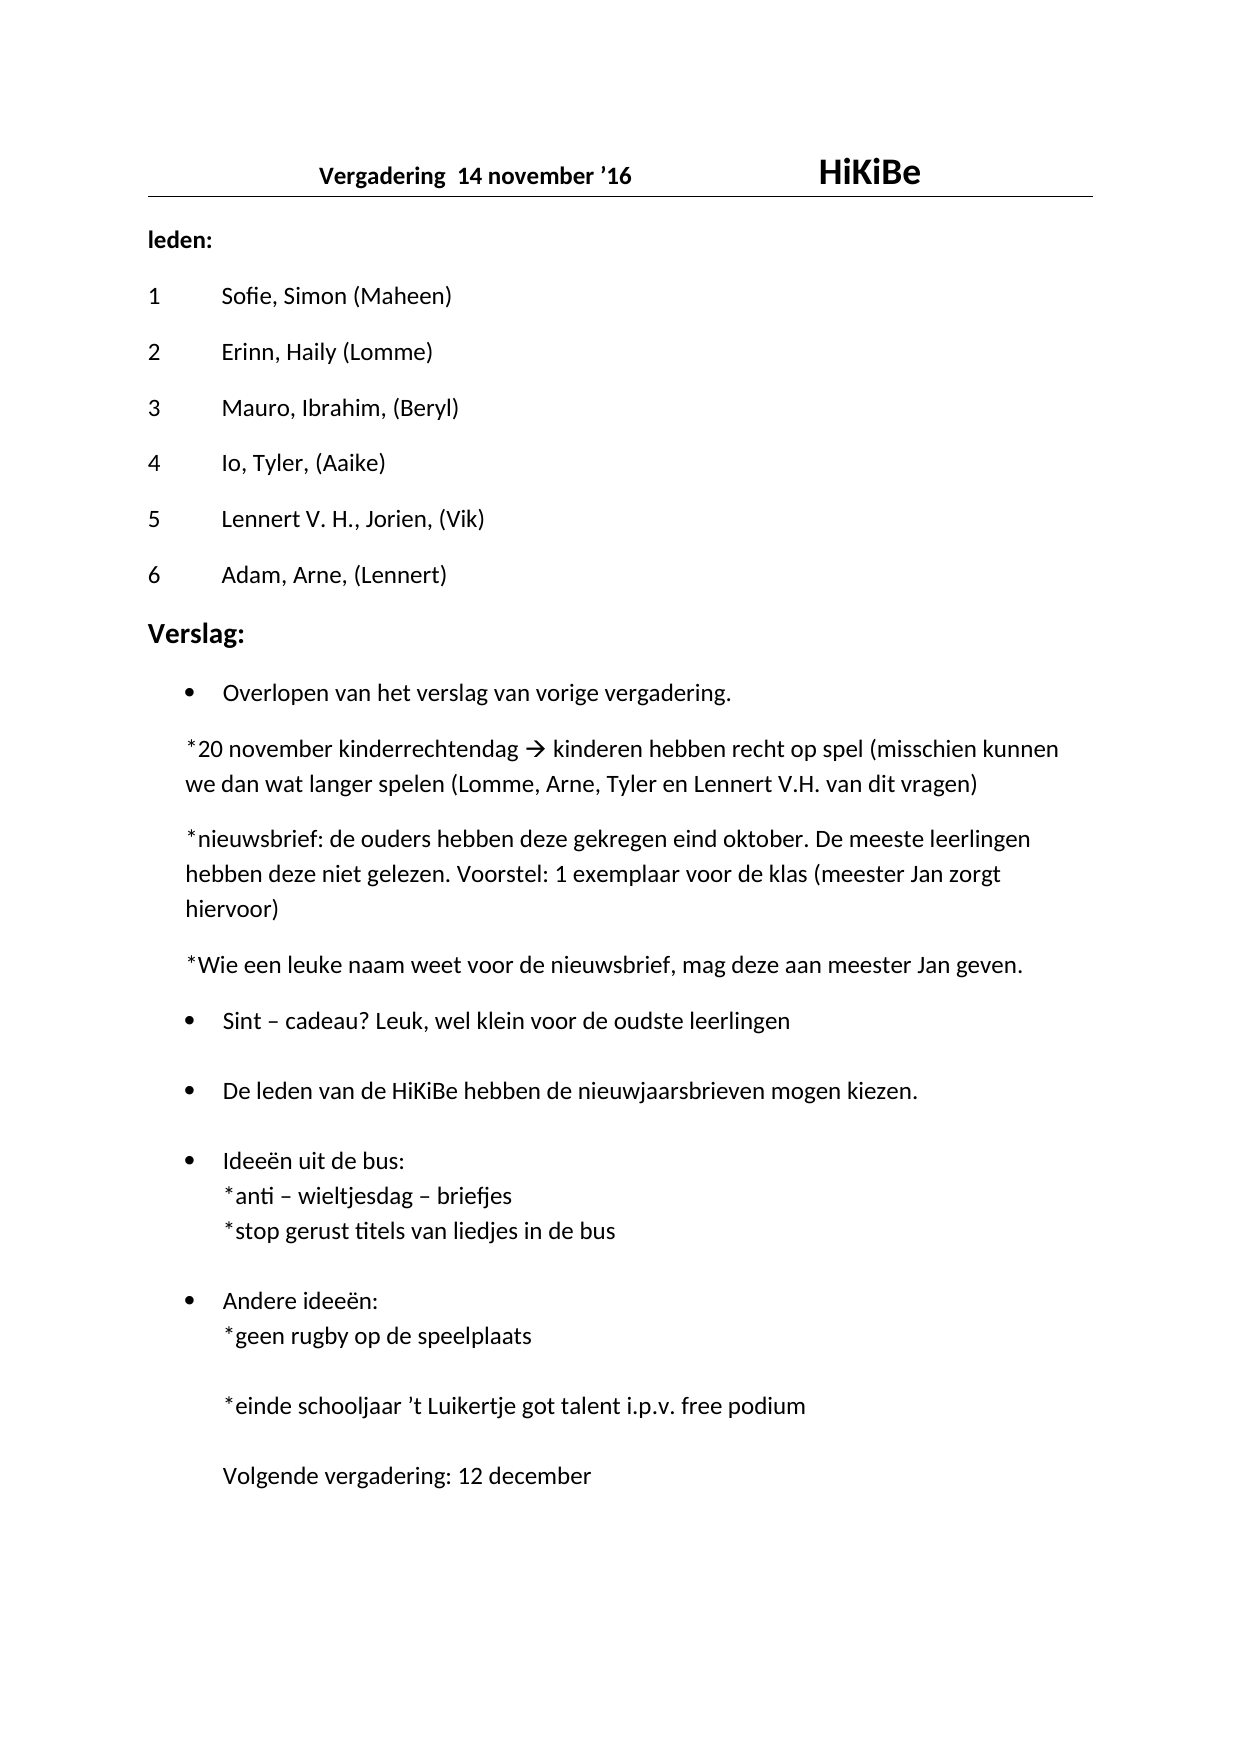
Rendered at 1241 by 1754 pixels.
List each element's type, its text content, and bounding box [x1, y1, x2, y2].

list Sint – cadeau? Leuk, wel klein voor de oudste leerlingen [185, 1005, 1093, 1036]
text 4 Io, Tyler, (Aaike) [148, 448, 1093, 478]
list Overlopen van het verslag van vorige vergadering. [185, 677, 1093, 707]
list *einde schooljaar ’t Luikertje got talent i.p.v. free podium [223, 1390, 1093, 1421]
text 6 Adam, Arne, (Lennert) [148, 559, 1093, 590]
list Andere ideeën: [185, 1285, 1093, 1316]
list Ideeën uit de bus: [185, 1145, 1093, 1176]
list *anti – wieltjesdag – briefjes [223, 1180, 1093, 1211]
text 1 Sofie, Simon (Maheen) [148, 280, 1093, 311]
list De leden van de HiKiBe hebben de nieuwjaarsbrieven mogen kiezen. [185, 1075, 1093, 1106]
text 3 Mauro, Ibrahim, (Beryl) [148, 392, 1093, 422]
text leden: [148, 224, 1093, 255]
text Verslag: [148, 615, 1093, 651]
list Volgende vergadering: 12 december [223, 1460, 1093, 1491]
text *Wie een leuke naam weet voor de nieuwsbrief, mag deze aan meester Jan geven. [185, 949, 1093, 980]
text 2 Erinn, Haily (Lomme) [148, 336, 1093, 366]
list *stop gerust titels van liedjes in de bus [223, 1215, 1093, 1246]
text Vergadering 14 november ’16 HiKiBe [148, 148, 1093, 196]
text 5 Lennert V. H., Jorien, (Vik) [148, 503, 1093, 534]
text *nieuwsbrief: de ouders hebben deze gekregen eind oktober. De meeste leerlingen hebben deze niet gelezen. Voorstel: 1 exemplaar voor de klas (meester Jan zorgt hiervoor) [185, 823, 1093, 924]
text *20 november kinderrechtendag kinderen hebben recht op spel (misschien kunnen we dan wat langer spelen (Lomme, Arne, Tyler en Lennert V.H. van dit vragen) [185, 733, 1093, 798]
list *geen rugby op de speelplaats [223, 1320, 1093, 1351]
